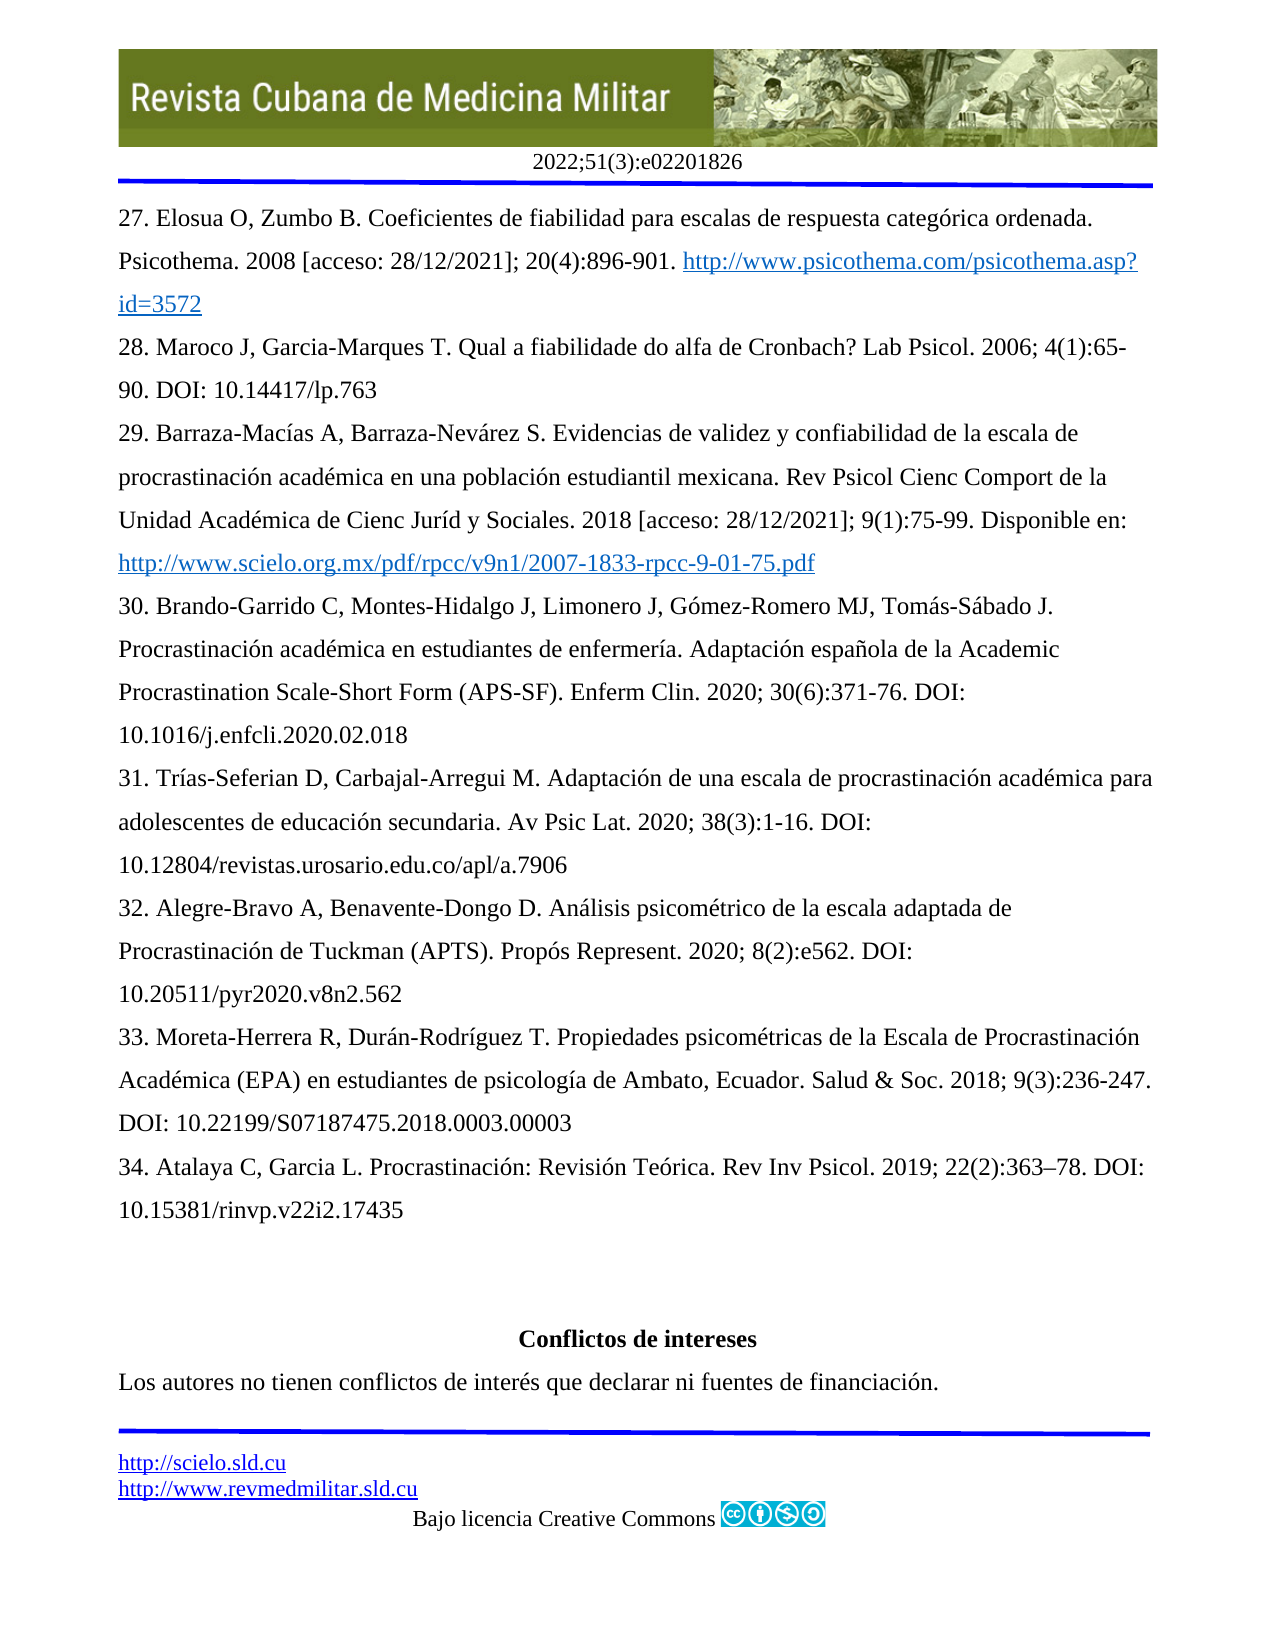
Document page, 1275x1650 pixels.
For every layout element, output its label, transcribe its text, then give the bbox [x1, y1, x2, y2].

text Conflictos de intereses [118, 1324, 1157, 1353]
text 33. Moreta-Herrera R, Durán-Rodríguez T. Propiedades psicométricas de la Escala de Procrastinación Académica (EPA) en estudiantes de psicología de Ambato, Ecuador. Salud & Soc. 2018; 9(3):236-247. DOI: 10.22199/S07187475.2018.0003.00003 [118, 1022, 1157, 1137]
text Los autores no tienen conflictos de interés que declarar ni fuentes de financiación. [118, 1367, 1157, 1396]
text 28. Maroco J, Garcia-Marques T. Qual a fiabilidade do alfa de Cronbach? Lab Psicol. 2006; 4(1):65-90. DOI: 10.14417/lp.763 [118, 332, 1157, 404]
text 34. Atalaya C, Garcia L. Procrastinación: Revisión Teórica. Rev Inv Psicol. 2019; 22(2):363–78. DOI: 10.15381/rinvp.v22i2.17435 [118, 1152, 1157, 1223]
picture [720, 1501, 826, 1527]
text 30. Brando-Garrido C, Montes-Hidalgo J, Limonero J, Gómez-Romero MJ, Tomás-Sábado J. Procrastinación académica en estudiantes de enfermería. Adaptación española de la Academic Procrastination Scale-Short Form (APS-SF). Enferm Clin. 2020; 30(6):371-76. DOI: 10.1016/j.enfcli.2020.02.018 [118, 591, 1157, 749]
text 31. Trías-Seferian D, Carbajal-Arregui M. Adaptación de una escala de procrastinación académica para adolescentes de educación secundaria. Av Psic Lat. 2020; 38(3):1-16. DOI: 10.12804/revistas.urosario.edu.co/apl/a.7906 [118, 763, 1157, 878]
text 29. Barraza-Macías A, Barraza-Nevárez S. Evidencias de validez y confiabilidad de la escala de procrastinación académica en una población estudiantil mexicana. Rev Psicol Cienc Comport de la Unidad Académica de Cienc Juríd y Sociales. 2018 [acceso: 28/12/2021]; 9(1):75-99. Disponible en: http://www.scielo.org.mx/pdf/rpcc/v9n1/2007-1833-rpcc-9-01-75.pdf [118, 418, 1157, 577]
text 32. Alegre-Bravo A, Benavente-Dongo D. Análisis psicométrico de la escala adaptada de Procrastinación de Tuckman (APTS). Propós Represent. 2020; 8(2):e562. DOI: 10.20511/pyr2020.v8n2.562 [118, 893, 1157, 1008]
text 27. Elosua O, Zumbo B. Coeficientes de fiabilidad para escalas de respuesta categórica ordenada. Psicothema. 2008 [acceso: 28/12/2021]; 20(4):896-901. http://www.psicothema.com/psicothema.asp?id=3572 [118, 203, 1157, 318]
picture [118, 49, 1158, 147]
